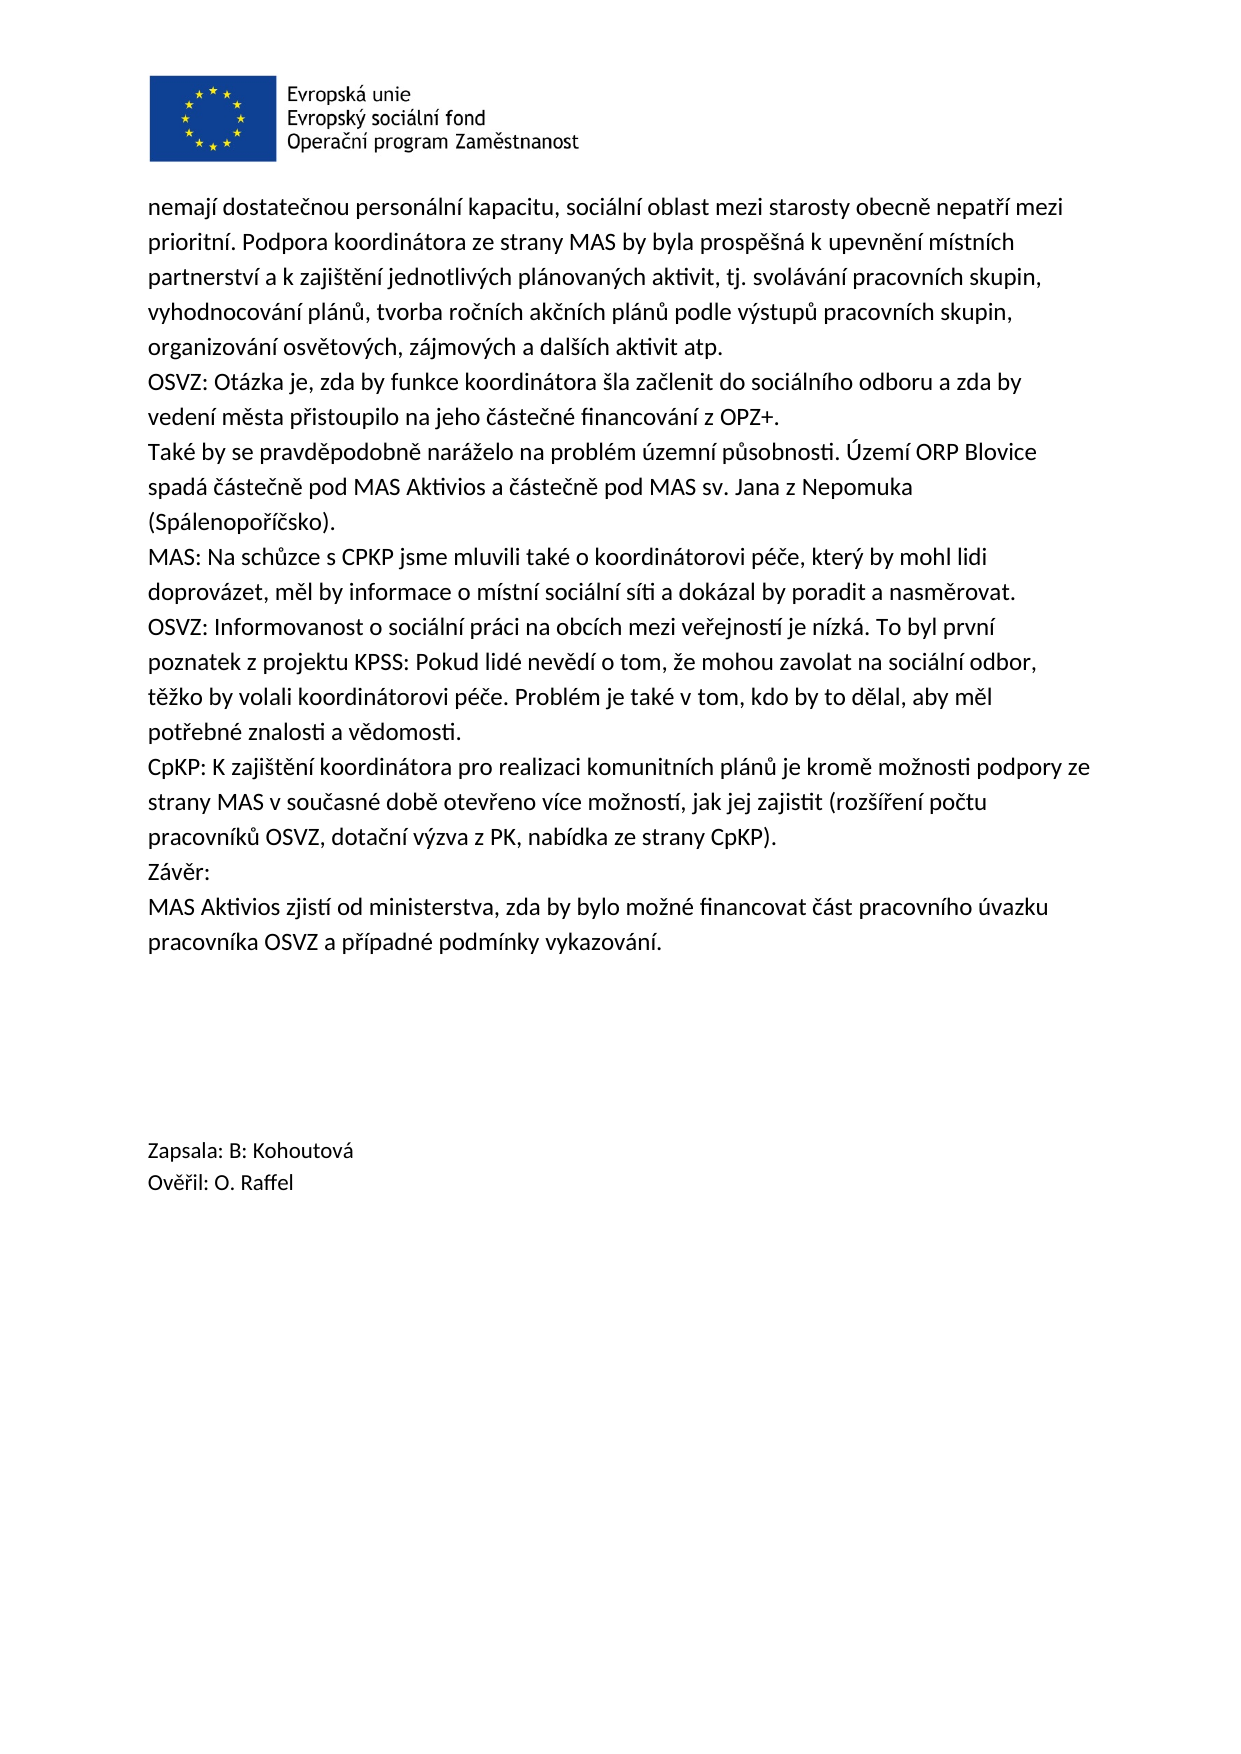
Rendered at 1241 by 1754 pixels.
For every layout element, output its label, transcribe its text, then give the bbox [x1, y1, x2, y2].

text MAS Aktivios zjistí od ministerstva, zda by bylo možné financovat část pracovního úvazku pracovníka OSVZ a případné podmínky vykazování. [148, 891, 1093, 957]
picture [147, 73, 579, 164]
text Také by se pravděpodobně naráželo na problém územní působnosti. Území ORP Blovice spadá částečně pod MAS Aktivios a částečně pod MAS sv. Jana z Nepomuka (Spálenopoříčsko). [148, 436, 1093, 537]
text MAS: Na schůzce s CPKP jsme mluvili také o koordinátorovi péče, který by mohl lidi doprovázet, měl by informace o místní sociální síti a dokázal by poradit a nasměrovat. [148, 541, 1093, 607]
text Závěr: [148, 856, 1093, 887]
text CpKP: K zajištění koordinátora pro realizaci komunitních plánů je kromě možnosti podpory ze strany MAS v současné době otevřeno více možností, jak jej zajistit (rozšíření počtu pracovníků OSVZ, dotační výzva z PK, nabídka ze strany CpKP). [148, 751, 1093, 852]
text Ověřil: O. Raffel [148, 1168, 1093, 1196]
text OSVZ: Informovanost o sociální práci na obcích mezi veřejností je nízká. To byl první poznatek z projektu KPSS: Pokud lidé nevědí o tom, že mohou zavolat na sociální odbor, těžko by volali koordinátorovi péče. Problém je také v tom, kdo by to dělal, aby měl potřebné znalosti a vědomosti. [148, 611, 1093, 747]
text OSVZ: Otázka je, zda by funkce koordinátora šla začlenit do sociálního odboru a zda by vedení města přistoupilo na jeho částečné financování z OPZ+. [148, 366, 1093, 432]
text Zapsala: B: Kohoutová [148, 1136, 1093, 1164]
